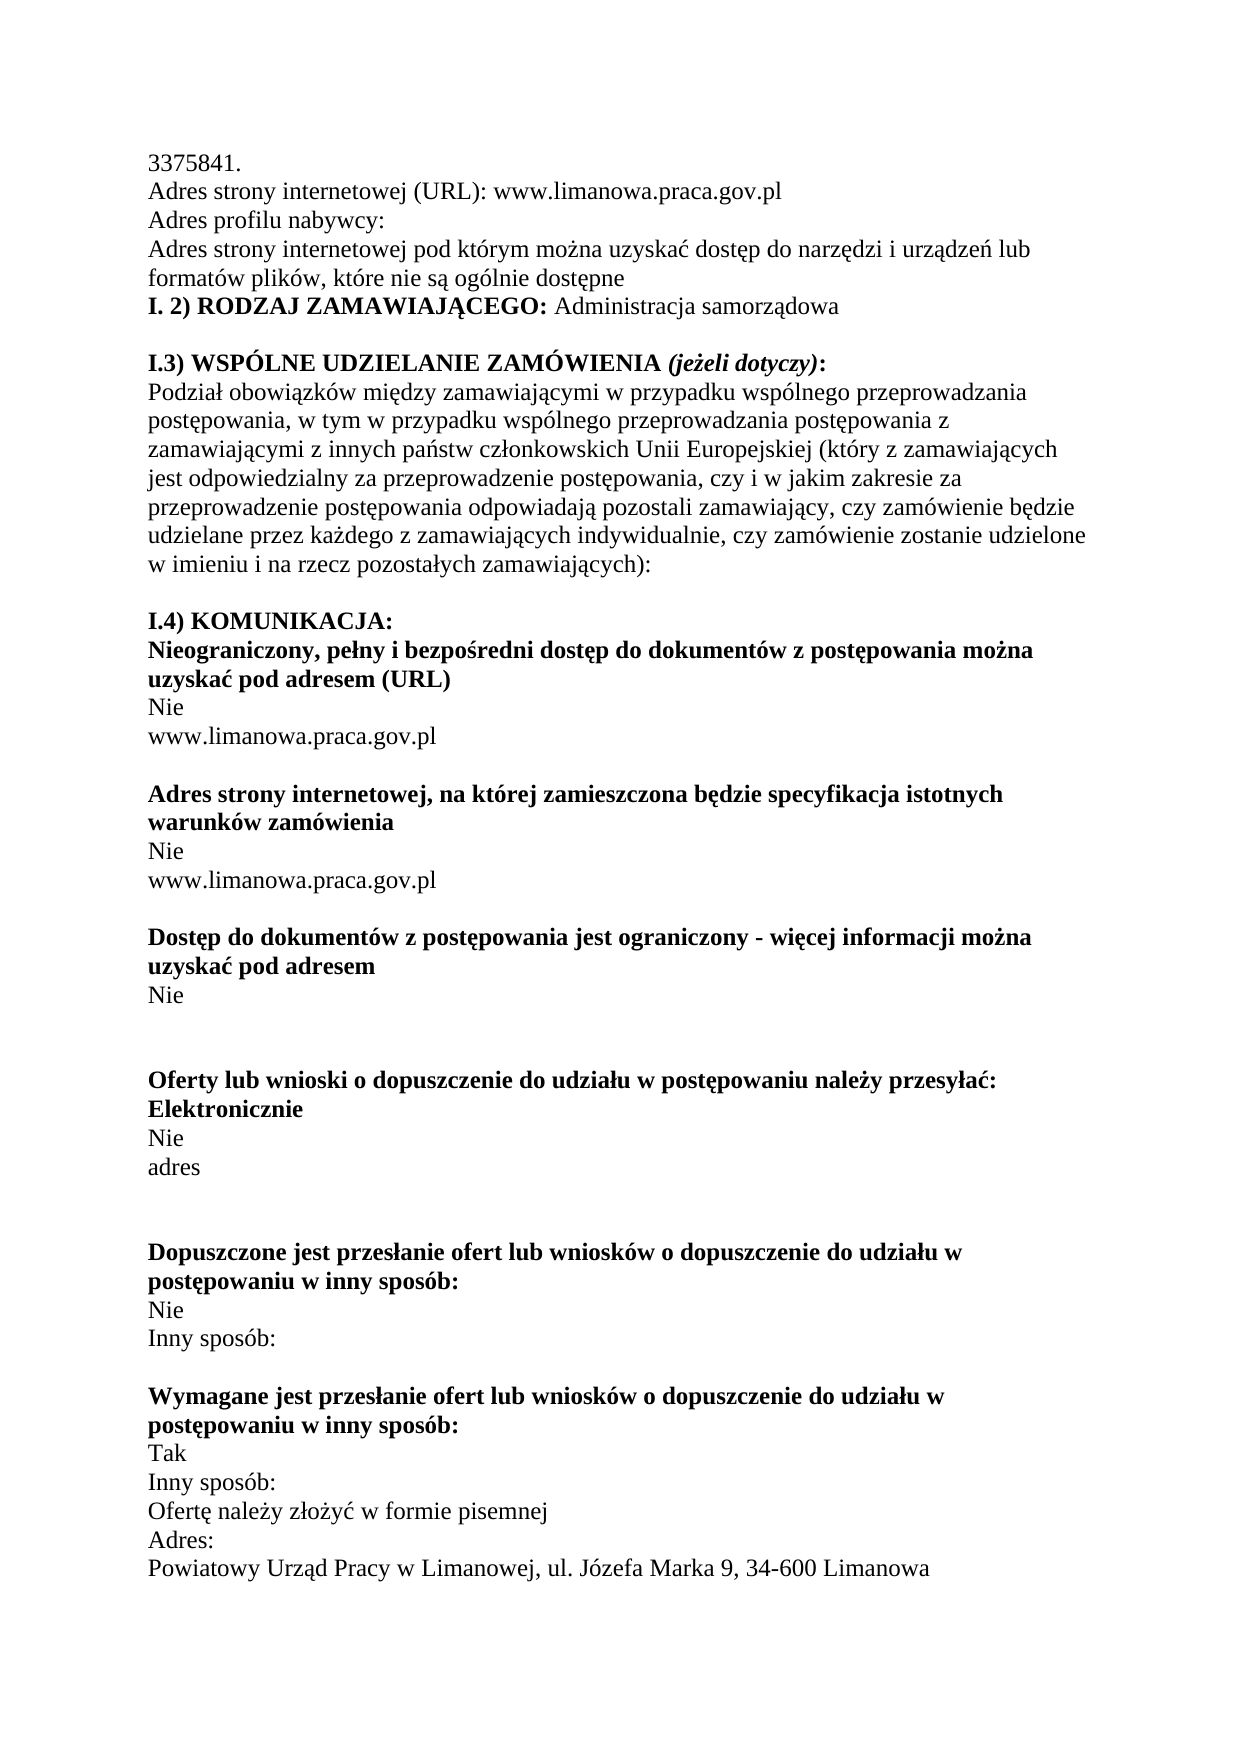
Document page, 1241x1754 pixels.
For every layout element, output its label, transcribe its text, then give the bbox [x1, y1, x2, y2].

text Podział obowiązków między zamawiającymi w przypadku wspólnego przeprowadzania postępowania, w tym w przypadku wspólnego przeprowadzania postępowania z zamawiającymi z innych państw członkowskich Unii Europejskiej (który z zamawiających jest odpowiedzialny za przeprowadzenie postępowania, czy i w jakim zakresie za przeprowadzenie postępowania odpowiadają pozostali zamawiający, czy zamówienie będzie udzielane przez każdego z zamawiających indywidualnie, czy zamówienie zostanie udzielone w imieniu i na rzecz pozostałych zamawiających): [148, 377, 1093, 606]
text Nie adres [148, 1123, 1093, 1208]
text Nie www.limanowa.praca.gov.pl [148, 836, 1093, 894]
text Adres strony internetowej, na której zamieszczona będzie specyfikacja istotnych warunków zamówienia [148, 750, 1093, 836]
text Nie www.limanowa.praca.gov.pl [148, 692, 1093, 750]
text I.3) WSPÓLNE UDZIELANIE ZAMÓWIENIA (jeżeli dotyczy): [148, 348, 1093, 377]
text Dostęp do dokumentów z postępowania jest ograniczony - więcej informacji można uzyskać pod adresem [148, 894, 1093, 980]
text Dopuszczone jest przesłanie ofert lub wniosków o dopuszczenie do udziału w postępowaniu w inny sposób: Nie Inny sposób: Wymagane jest przesłanie ofert lub wniosków o dopuszczenie do udziału w postępowaniu w inny sposób: Tak Inny sposób: Ofertę należy złożyć w formie pisemnej Adres: Powiatowy Urząd Pracy w Limanowej, ul. Józefa Marka 9, 34-600 Limanowa [148, 1237, 1093, 1582]
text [148, 148, 1093, 291]
text I.4) KOMUNIKACJA: Nieograniczony, pełny i bezpośredni dostęp do dokumentów z postępowania można uzyskać pod adresem (URL) [148, 606, 1093, 692]
text I. 2) RODZAJ ZAMAWIAJĄCEGO: Administracja samorządowa [148, 291, 1093, 348]
text Oferty lub wnioski o dopuszczenie do udziału w postępowaniu należy przesyłać: Elektronicznie [148, 1037, 1093, 1123]
text Nie [148, 980, 1093, 1037]
